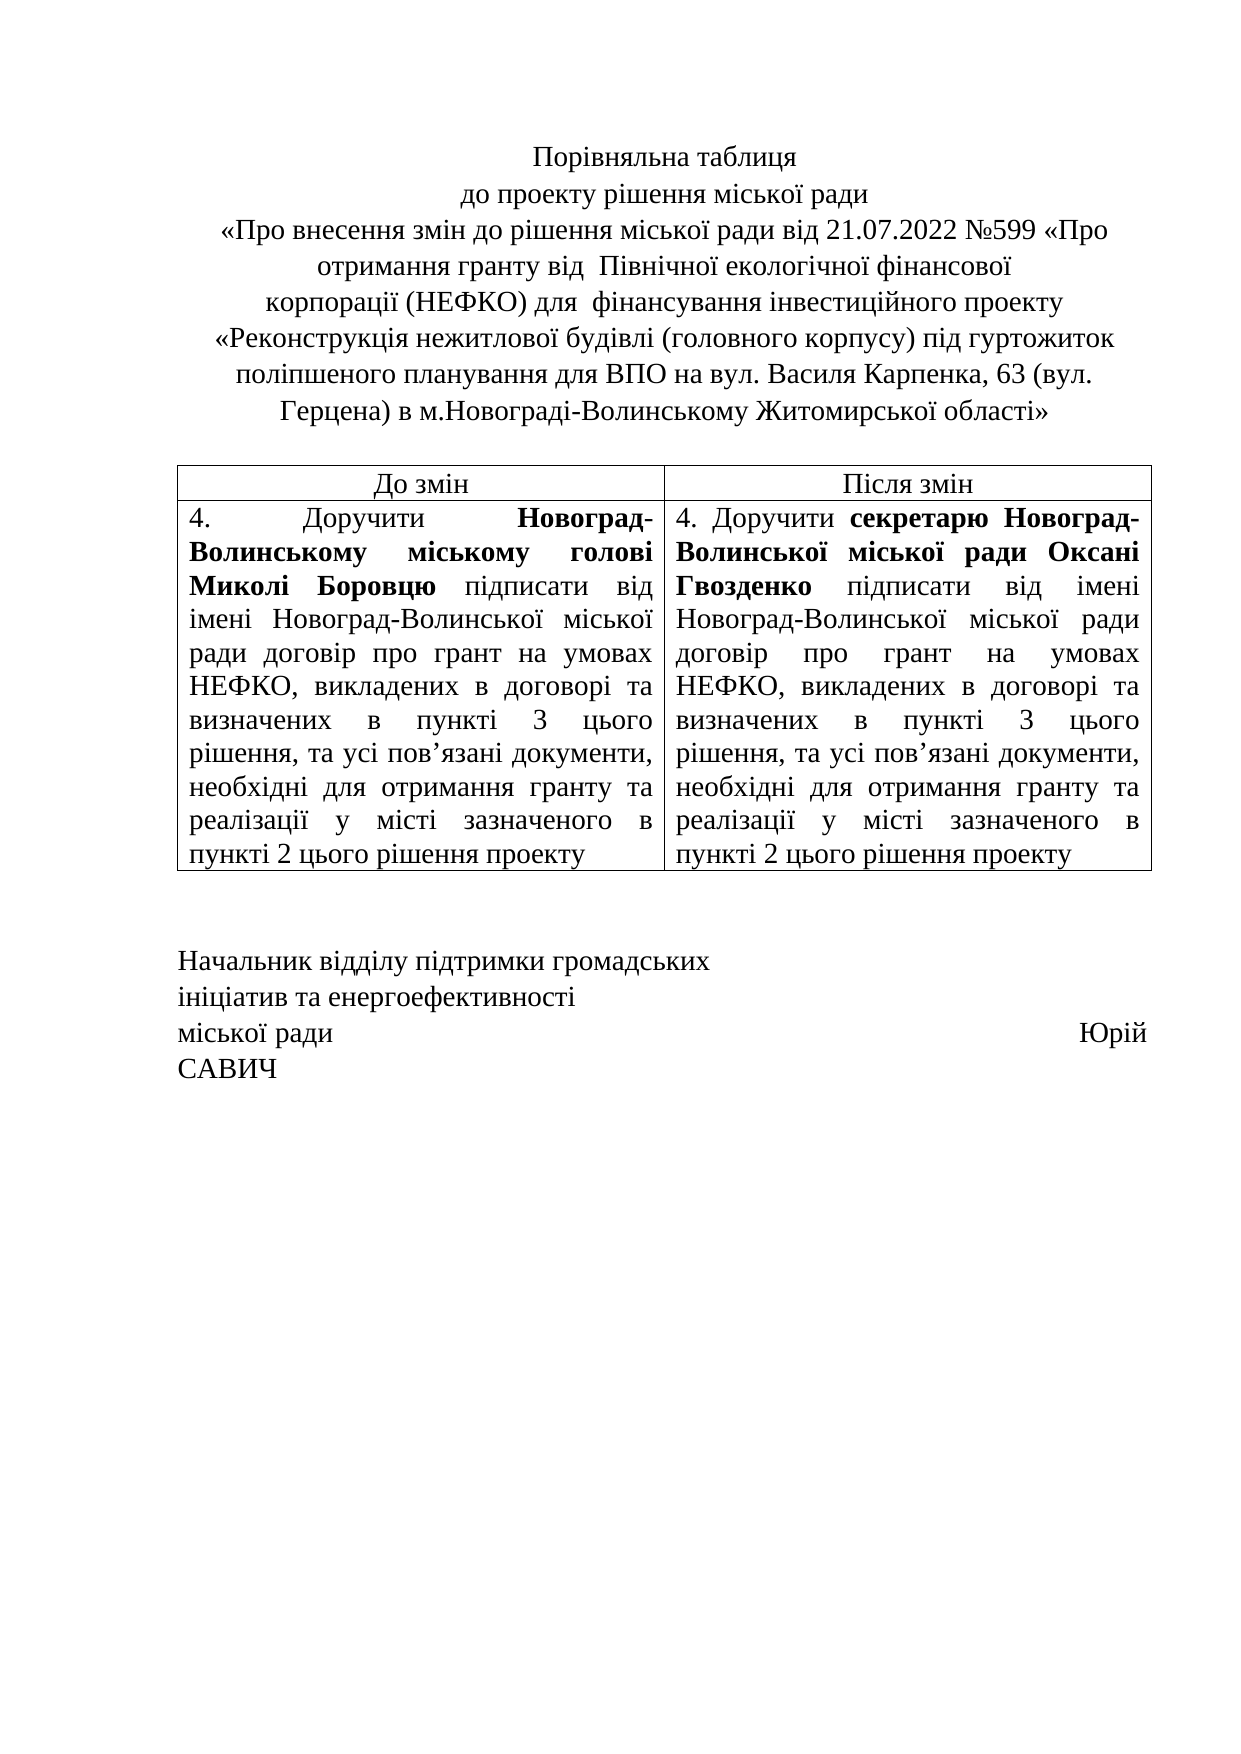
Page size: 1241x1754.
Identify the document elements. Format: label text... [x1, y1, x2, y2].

text до проекту рішення міської ради [177, 176, 1152, 209]
text міської ради Юрій САВИЧ [177, 1015, 1152, 1085]
table_header До змін [178, 466, 664, 499]
text «Про внесення змін до рішення міської ради від 21.07.2022 №599 «Про отримання гранту від Північної екологічної фінансової корпорації (НЕФКО) для фінансування інвестиційного проекту «Реконструкція нежитлової будівлі (головного корпусу) під гуртожиток поліпшеного планування для ВПО на вул. Василя Карпенка, 63 (вул. Герцена) в м.Новограді-Волинському Житомирської області» [177, 212, 1152, 426]
table_header Після змін [665, 466, 1151, 499]
text Начальник відділу підтримки громадських [177, 943, 1152, 976]
table_cell 4. Доручити секретарю Новоград-Волинської міської ради Оксані Гвозденко підписати від імені Новоград-Волинської міської ради договір про грант на умовах НЕФКО, викладених в договорі та визначених в пункті 3 цього рішення, та усі пов’язані документи, необхідні для отримання гранту та реалізації у місті зазначеного в пункті 2 цього рішення проекту [665, 501, 1151, 869]
text ініціатив та енергоефективності [177, 979, 1152, 1012]
table_cell 4. Доручити Новоград-Волинському міському голові Миколі Боровцю підписати від імені Новоград-Волинської міської ради договір про грант на умовах НЕФКО, викладених в договорі та визначених в пункті 3 цього рішення, та усі пов’язані документи, необхідні для отримання гранту та реалізації у місті зазначеного в пункті 2 цього рішення проекту [178, 501, 664, 869]
text Порівняльна таблиця [177, 139, 1152, 173]
